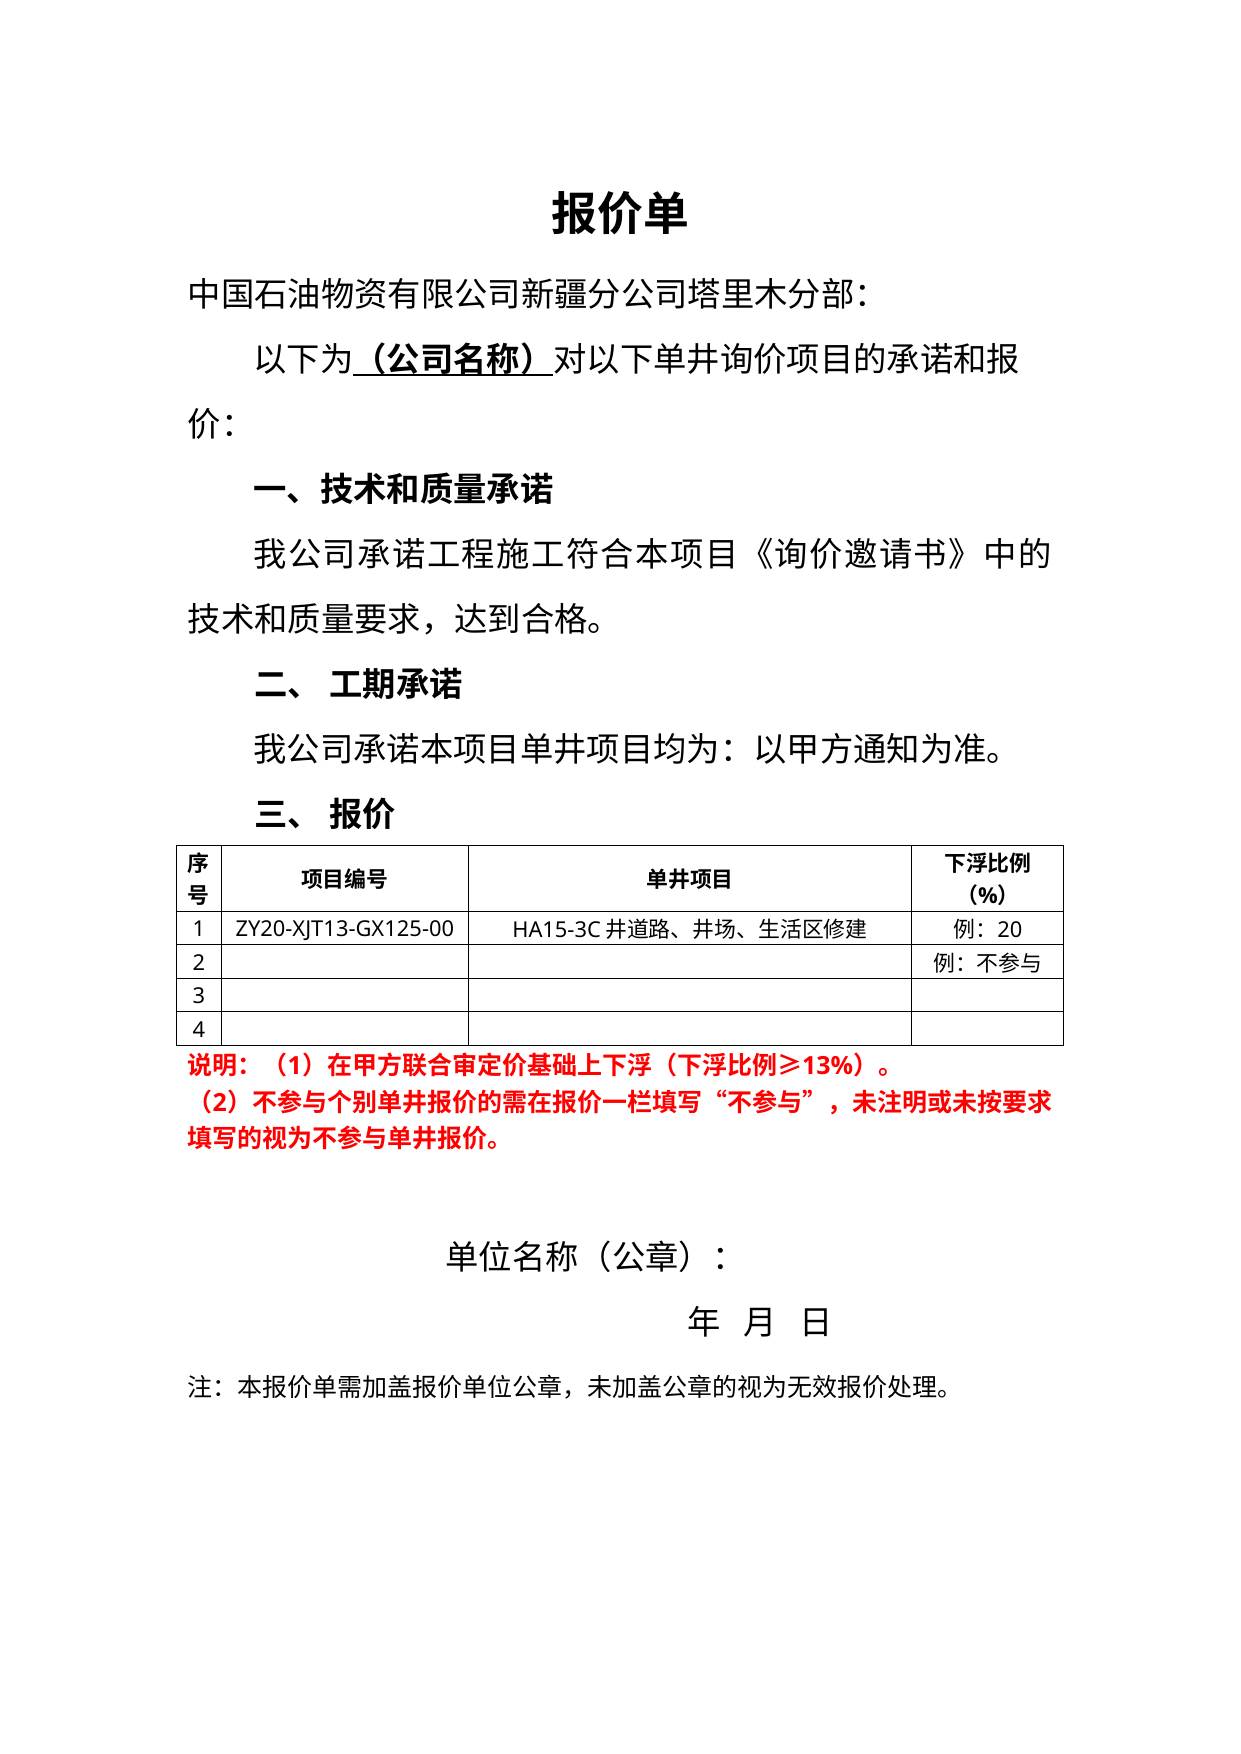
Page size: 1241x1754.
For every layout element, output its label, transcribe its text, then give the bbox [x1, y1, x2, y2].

text 以下为（公司名称）对以下单井询价项目的承诺和报价： [187, 324, 1053, 454]
table_cell [469, 979, 911, 1011]
table_header 下浮比例（%） [912, 846, 1063, 911]
text 年 月 日 [187, 1288, 1053, 1353]
table_cell ZY20-XJT13-GX125-00 [222, 912, 468, 944]
table_cell [469, 1012, 911, 1045]
table_header 序号 [177, 846, 221, 911]
table_header 项目编号 [222, 846, 468, 911]
text 我公司承诺本项目单井项目均为：以甲方通知为准。 [187, 714, 1053, 779]
text 说明：（1）在甲方联合审定价基础上下浮（下浮比例≥13%）。 [187, 1046, 1053, 1082]
table_cell HA15-3C井道路、井场、生活区修建 [469, 912, 911, 944]
table_cell [222, 1012, 468, 1045]
list 工期承诺 [254, 649, 1053, 714]
text 报价单 [187, 162, 1053, 259]
table_cell 例：不参与 [912, 945, 1063, 978]
table_cell 例：20 [912, 912, 1063, 944]
text （2）不参与个别单井报价的需在报价一栏填写“不参与”，未注明或未按要求填写的视为不参与单井报价。 [187, 1082, 1053, 1154]
table_cell 2 [177, 945, 221, 978]
text 注：本报价单需加盖报价单位公章，未加盖公章的视为无效报价处理。 [187, 1353, 1053, 1418]
table_cell [222, 945, 468, 978]
text 我公司承诺工程施工符合本项目《询价邀请书》中的 技术和质量要求，达到合格。 [187, 519, 1053, 649]
table_cell 4 [177, 1012, 221, 1045]
table_header 单井项目 [469, 846, 911, 911]
table_cell 3 [177, 979, 221, 1011]
text 中国石油物资有限公司新疆分公司塔里木分部： [187, 259, 1053, 324]
table_cell 1 [177, 912, 221, 944]
text 一、技术和质量承诺 [187, 454, 1053, 519]
table_cell [912, 979, 1063, 1011]
table_cell [222, 979, 468, 1011]
table_cell [912, 1012, 1063, 1045]
list 报价 [254, 779, 1053, 844]
text 单位名称（公章）： [187, 1223, 1053, 1288]
table_cell [469, 945, 911, 978]
